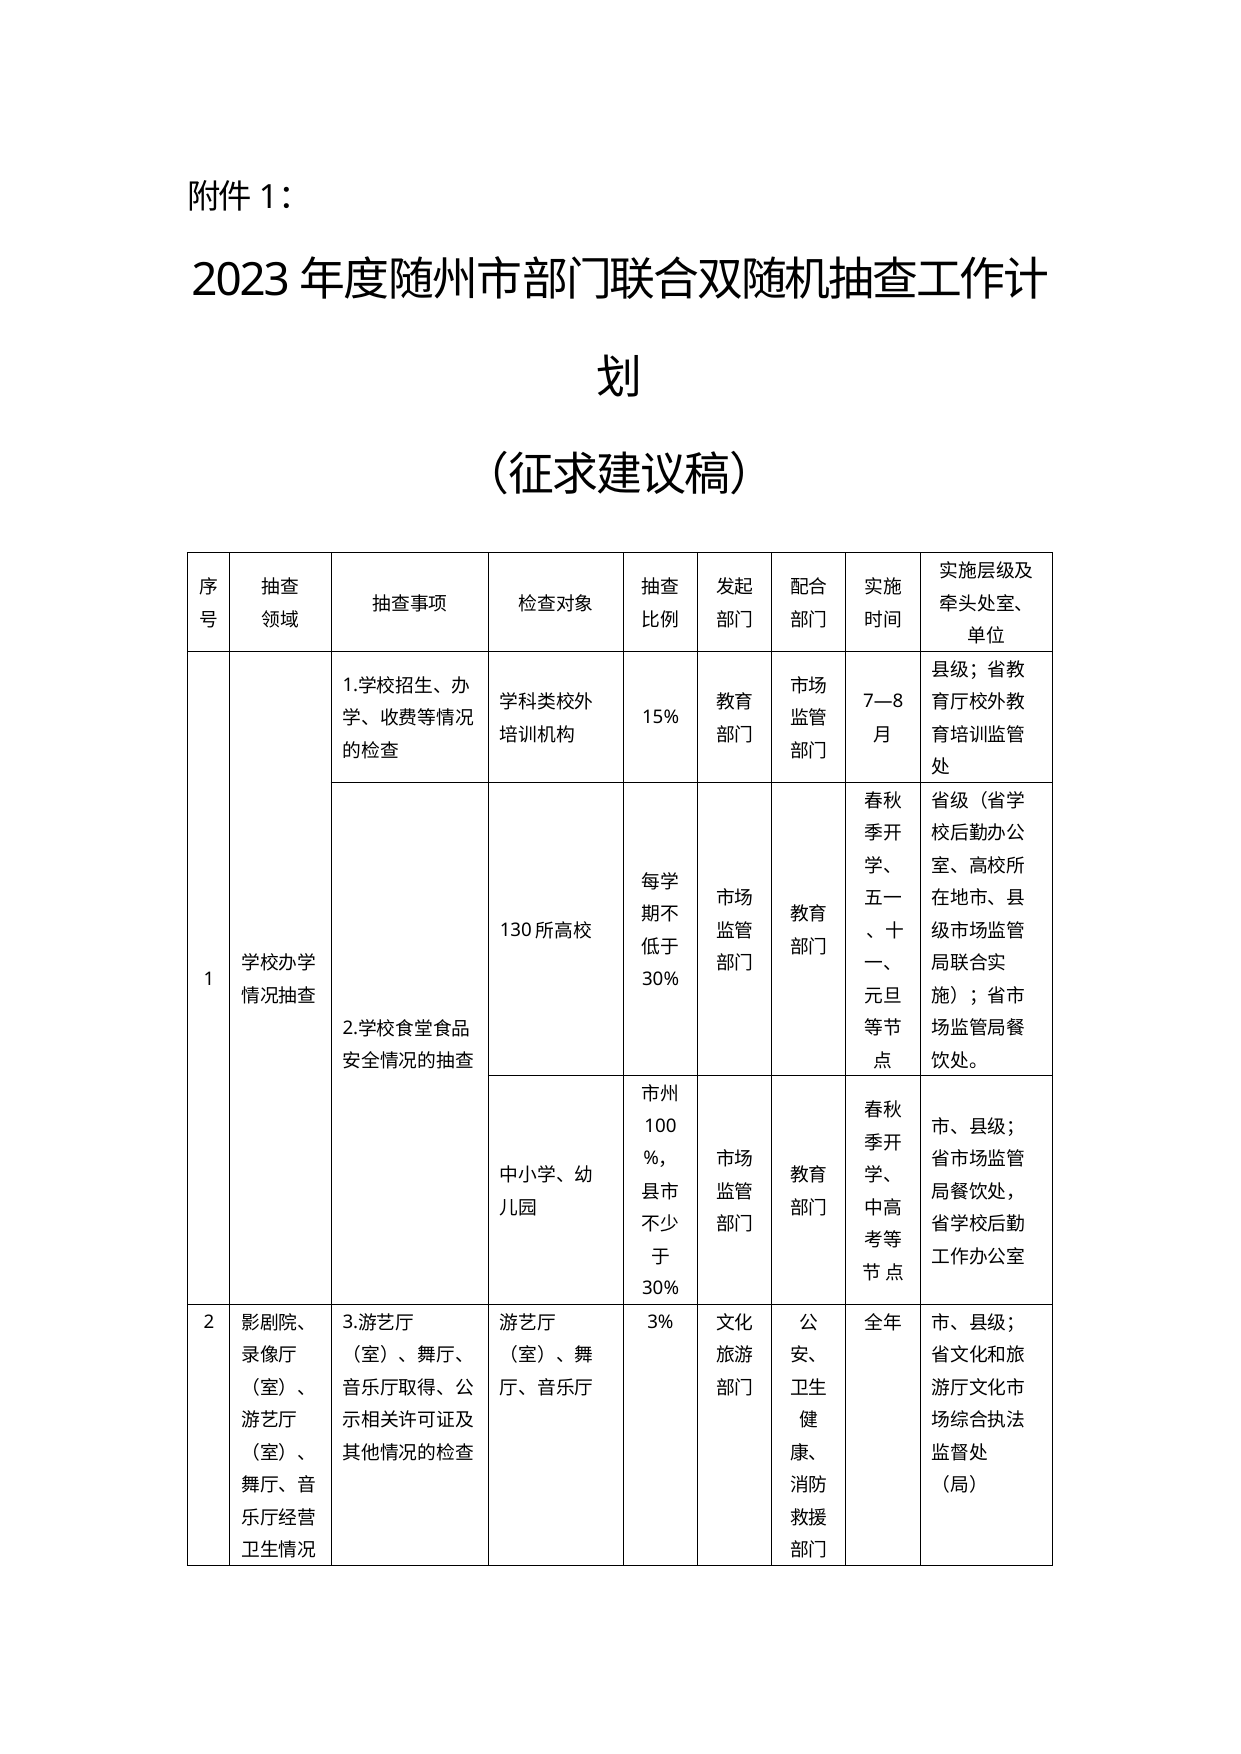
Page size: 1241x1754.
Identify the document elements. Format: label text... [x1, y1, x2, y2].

text 附件1： [187, 162, 1053, 227]
table_cell 全年 [846, 1305, 920, 1565]
text 2023年度随州市部门联合双随机抽查工作计划 [187, 227, 1053, 422]
table_cell 市场监管部门 [698, 1076, 771, 1304]
table_cell 春秋季开学、五一 、十一、元旦等节点 [846, 783, 920, 1075]
table_header 抽查 领域 [230, 553, 331, 651]
table_header 抽查 比例 [624, 553, 697, 651]
table_cell 教育部门 [698, 652, 771, 782]
table_header 抽查事项 [332, 553, 488, 651]
table_cell 春秋季开学、中高考等节 点 [846, 1076, 920, 1304]
table_header 配合 部门 [772, 553, 845, 651]
table_cell 学科类校外培训机构 [489, 652, 623, 782]
table_cell 中小学、幼儿园 [489, 1076, 623, 1304]
table_cell 县级；省教育厅校外教育培训监管处 [921, 652, 1052, 782]
table_header 检查对象 [489, 553, 623, 651]
table_cell 市场监管部门 [698, 783, 771, 1075]
table_cell 每学期不低于30% [624, 783, 697, 1075]
table_cell 1 [188, 652, 229, 1304]
table_cell 15% [624, 652, 697, 782]
table_cell 市场监管部门 [772, 652, 845, 782]
table_cell 1.学校招生、办学、收费等情况的检查 [332, 652, 488, 782]
table_header 发起 部门 [698, 553, 771, 651]
table_cell 2.学校食堂食品安全情况的抽查 [332, 783, 488, 1304]
table_cell 文化旅游部门 [698, 1305, 771, 1565]
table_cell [921, 1305, 1052, 1565]
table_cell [332, 1305, 488, 1565]
table_cell 学校办学情况抽查 [230, 652, 331, 1304]
table_cell 公安、卫生健康、消防救援部门 [772, 1305, 845, 1565]
table_cell 130所高校 [489, 783, 623, 1075]
table_cell 游艺厅（室）、舞厅、音乐厅 [489, 1305, 623, 1565]
table_cell 7—8月 [846, 652, 920, 782]
table_header 序号 [188, 553, 229, 651]
table_cell 市、县级；省市场监管局餐饮处，省学校后勤工作办公室 [921, 1076, 1052, 1304]
table_cell 教育部门 [772, 783, 845, 1075]
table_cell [230, 1305, 331, 1565]
table_header 实施层级及牵头处室、单位 [921, 553, 1052, 651]
table_cell 2 [188, 1305, 229, 1565]
table_cell 省级（省学校后勤办公室、高校所在地市、县级市场监管局联合实施）；省市场监管局餐饮处。 [921, 783, 1052, 1075]
table_cell 市州100%，县市不少于30% [624, 1076, 697, 1304]
table_header 实施 时间 [846, 553, 920, 651]
table_cell 教育部门 [772, 1076, 845, 1304]
table_cell 3% [624, 1305, 697, 1565]
text （征求建议稿） [187, 422, 1053, 519]
